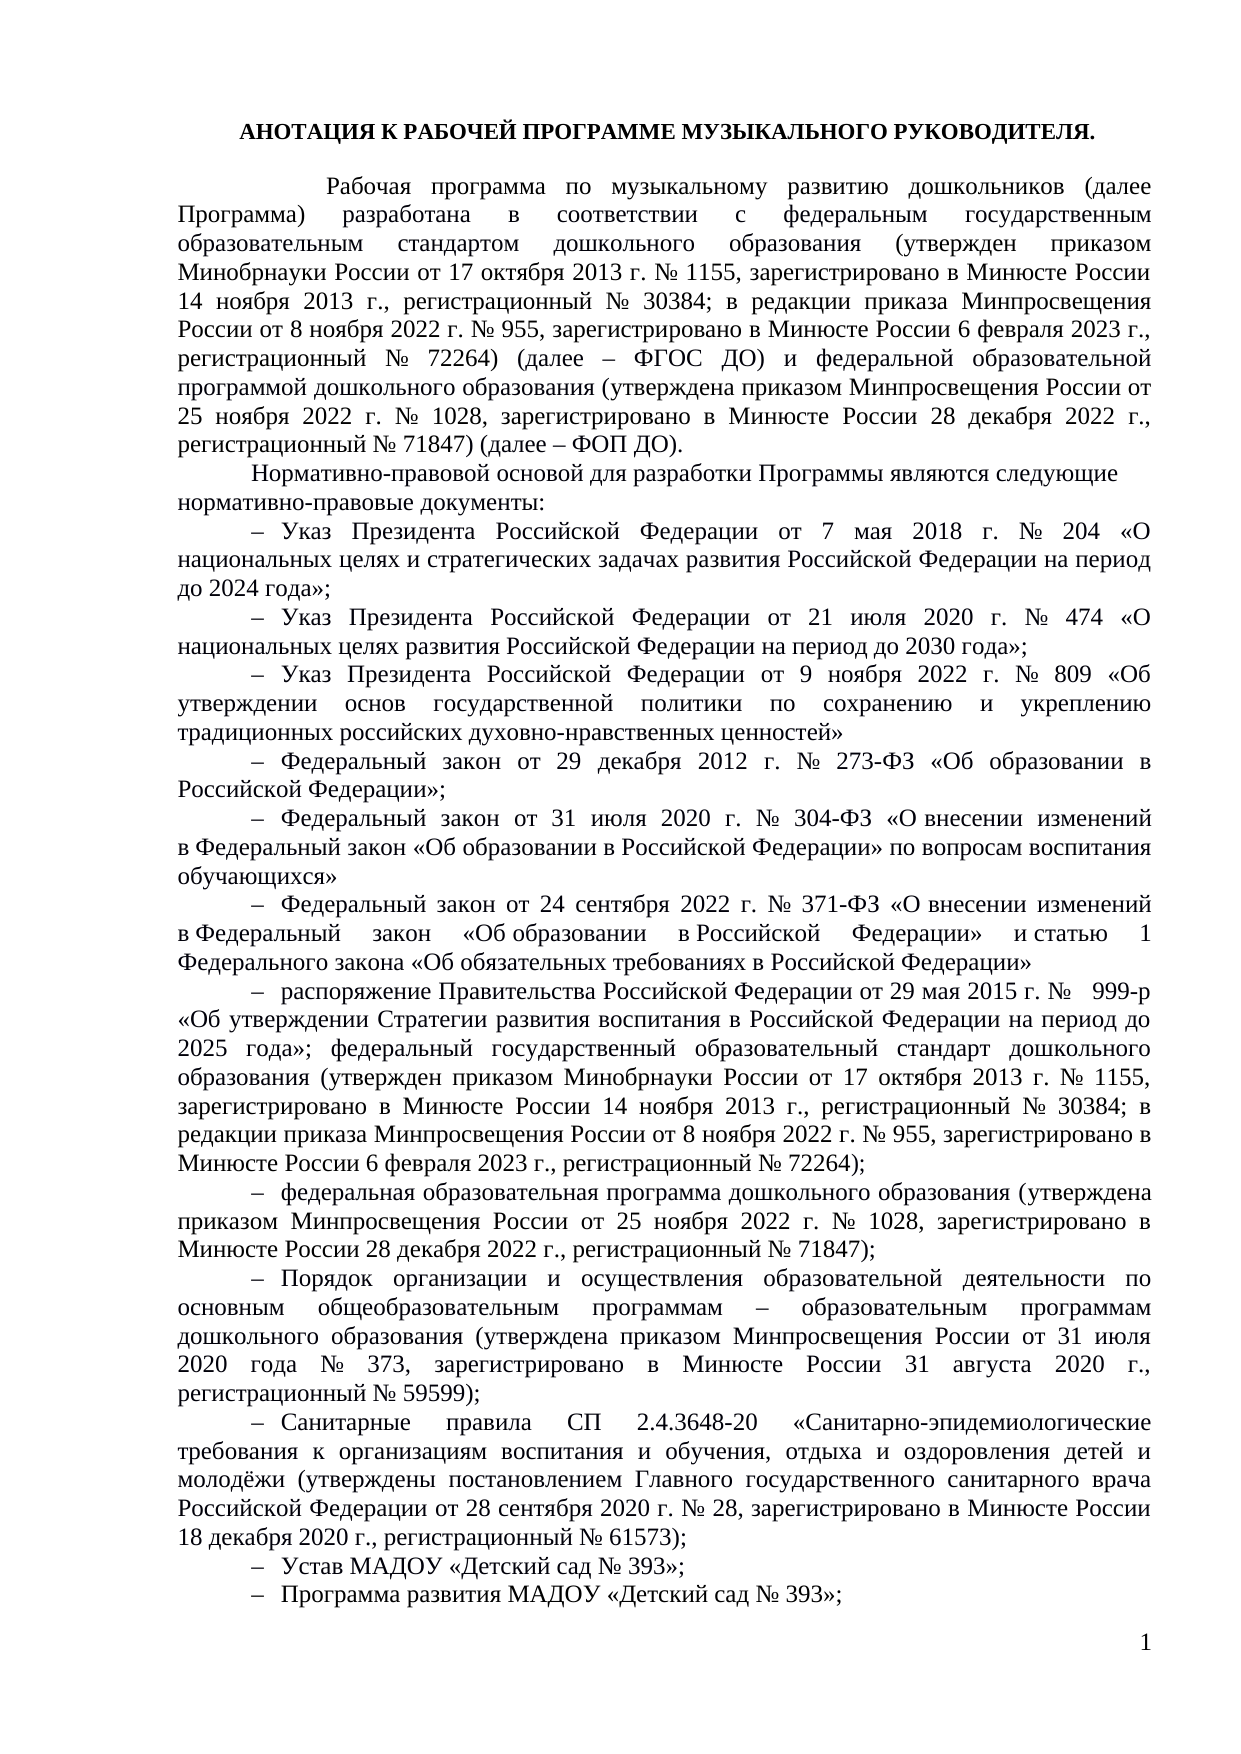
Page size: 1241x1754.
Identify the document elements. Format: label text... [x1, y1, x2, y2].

list Устав МАДОУ «Детский сад № 393»; [177, 1551, 1152, 1579]
text Нормативно-правовой основой для разработки Программы являются следующие нормативно-правовые документы: [177, 458, 1152, 516]
list Указ Президента Российской Федерации от 7 мая 2018 г. № 204 «О национальных целях и стратегических задачах развития Российской Федерации на период до 2024 года»; [177, 516, 1152, 602]
text Рабочая программа по музыкальному развитию дошкольников (далее Программа) разработана в соответствии с федеральным государственным образовательным стандартом дошкольного образования (утвержден приказом Минобрнауки России от 17 октября 2013 г. № 1155, зарегистрировано в Минюсте России 14 ноября 2013 г., регистрационный № 30384; в редакции приказа Минпросвещения России от 8 ноября 2022 г. № 955, зарегистрировано в Минюсте России 6 февраля 2023 г., регистрационный № 72264) (далее – ФГОС ДО) и федеральной образовательной программой дошкольного образования (утверждена приказом Минпросвещения России от 25 ноября 2022 г. № 1028, зарегистрировано в Минюсте России 28 декабря 2022 г., регистрационный № 71847) (далее – ФОП ДО). [177, 171, 1152, 458]
list Указ Президента Российской Федерации от 9 ноября 2022 г. № 809 «Об утверждении основ государственной политики по сохранению и укреплению традиционных российских духовно-нравственных ценностей» [177, 659, 1152, 746]
list Федеральный закон от 29 декабря 2012 г. № 273-ФЗ «Об образовании в Российской Федерации»; [177, 746, 1152, 803]
list федеральная образовательная программа дошкольного образования (утверждена приказом Минпросвещения России от 25 ноября 2022 г. № 1028, зарегистрировано в Минюсте России 28 декабря 2022 г., регистрационный № 71847); [177, 1177, 1152, 1263]
list Федеральный закон от 24 сентября 2022 г. № 371-ФЗ «О внесении изменений в Федеральный закон «Об образовании в Российской Федерации» и статью 1 Федерального закона «Об обязательных требованиях в Российской Федерации» [177, 889, 1152, 976]
list Санитарные правила СП 2.4.3648-20 «Санитарно-эпидемиологические требования к организациям воспитания и обучения, отдыха и оздоровления детей и молодёжи (утверждены постановлением Главного государственного санитарного врача Российской Федерации от 28 сентября 2020 г. № 28, зарегистрировано в Минюсте России 18 декабря 2020 г., регистрационный № 61573); [177, 1407, 1152, 1551]
list Порядок организации и осуществления образовательной деятельности по основным общеобразовательным программам – образовательным программам дошкольного образования (утверждена приказом Минпросвещения России от 31 июля 2020 года № 373, зарегистрировано в Минюсте России 31 августа 2020 г., регистрационный № 59599); [177, 1263, 1152, 1407]
list Указ Президента Российской Федерации от 21 июля 2020 г. № 474 «О национальных целях развития Российской Федерации на период до 2030 года»; [177, 602, 1152, 659]
list Федеральный закон от 31 июля 2020 г. № 304-ФЗ «О внесении изменений в Федеральный закон «Об образовании в Российской Федерации» по вопросам воспитания обучающихся» [177, 803, 1152, 889]
list Программа развития МАДОУ «Детский сад № 393»; [177, 1579, 1152, 1608]
text АНОТАЦИЯ К РАБОЧЕЙ ПРОГРАММЕ МУЗЫКАЛЬНОГО РУКОВОДИТЕЛЯ. [177, 118, 1152, 144]
list распоряжение Правительства Российской Федерации от 29 мая 2015 г. № 999-р «Об утверждении Стратегии развития воспитания в Российской Федерации на период до 2025 года»; федеральный государственный образовательный стандарт дошкольного образования (утвержден приказом Минобрнауки России от 17 октября 2013 г. № 1155, зарегистрировано в Минюсте России 14 ноября 2013 г., регистрационный № 30384; в редакции приказа Минпросвещения России от 8 ноября 2022 г. № 955, зарегистрировано в Минюсте России 6 февраля 2023 г., регистрационный № 72264); [177, 976, 1152, 1177]
